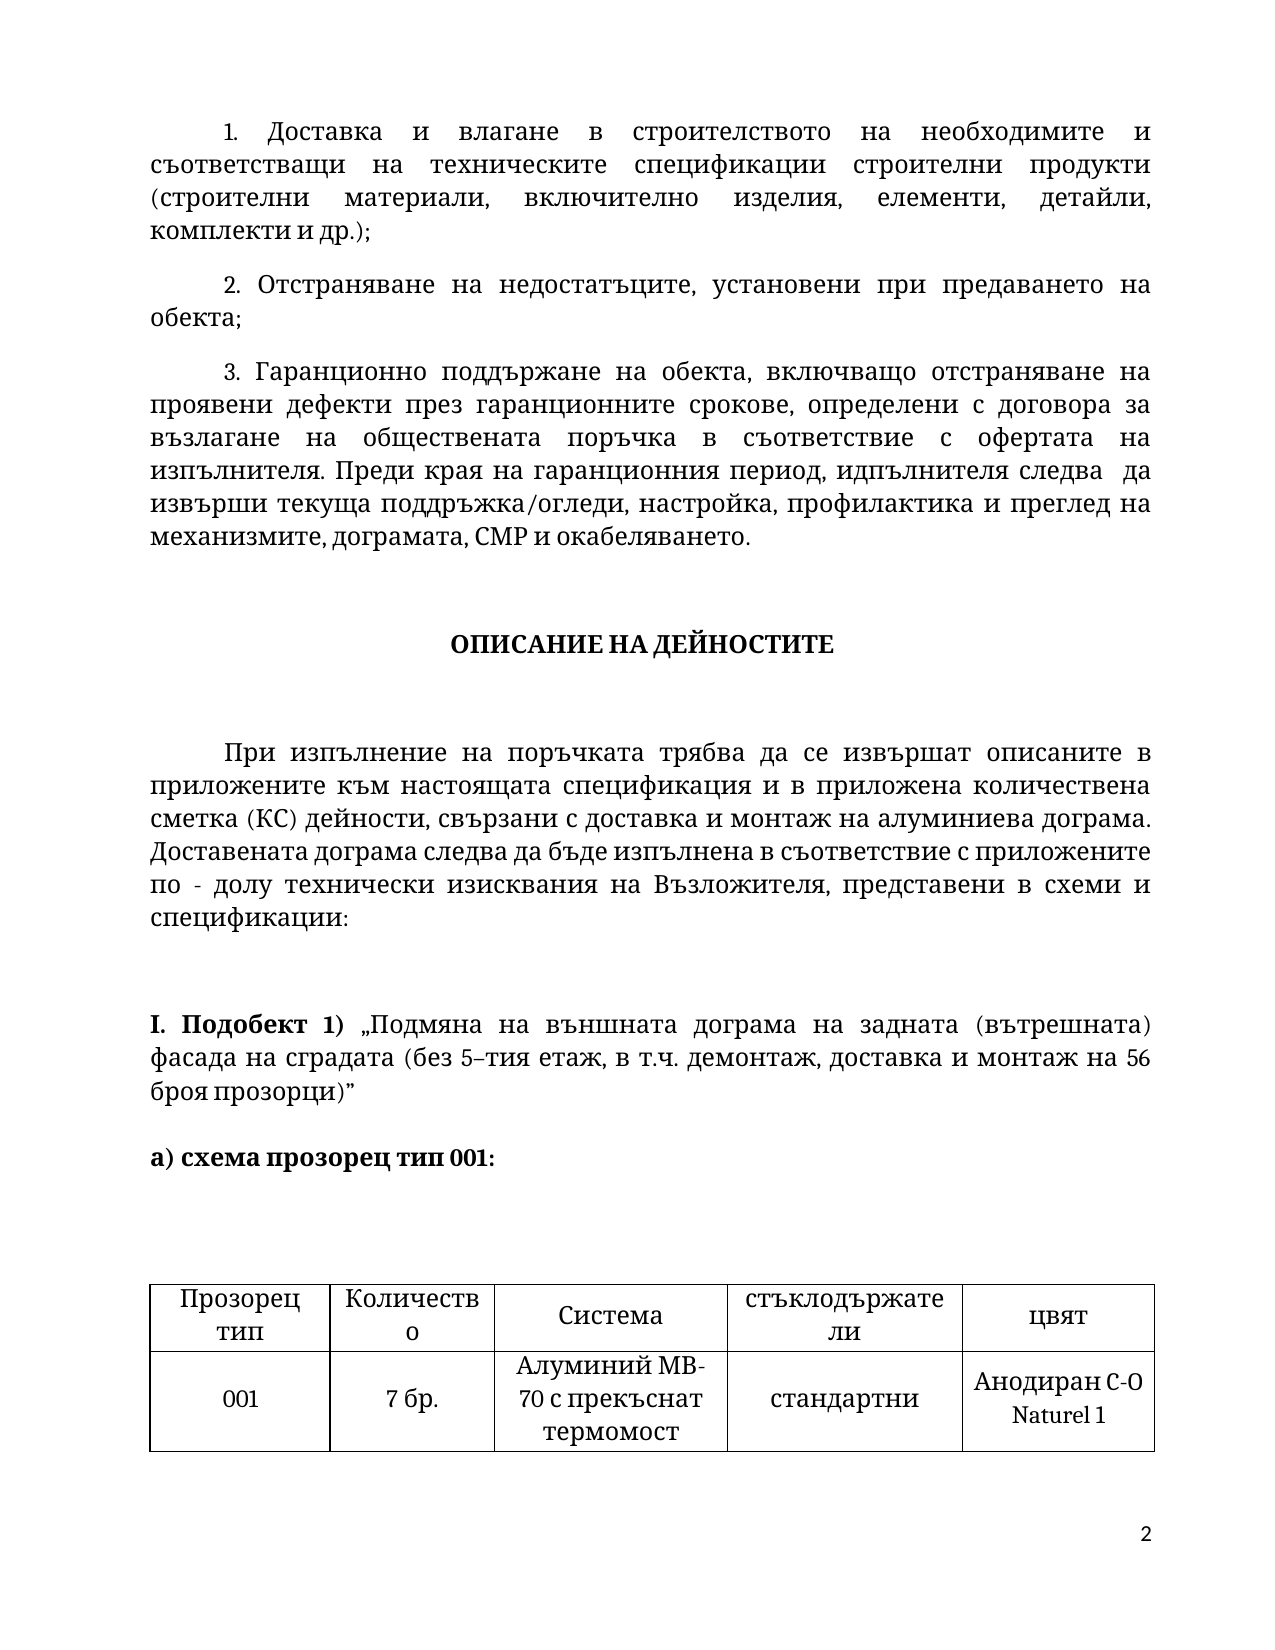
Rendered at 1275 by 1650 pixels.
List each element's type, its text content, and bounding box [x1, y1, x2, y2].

table_cell 7 бр. [331, 1352, 494, 1451]
table_cell 001 [151, 1352, 329, 1451]
text а) схема прозорец тип 001: [150, 1143, 1152, 1172]
text І. Подобект 1) „Подмяна на външната дограма на задната (вътрешната) фасада на сградата (без 5–тия етаж, в т.ч. демонтаж, доставка и монтаж на 56 броя прозорци)” [150, 1011, 1152, 1106]
text 2. Отстраняване на недостатъците, установени при предаването на обекта; [150, 271, 1152, 333]
table_cell Алуминий МВ-70 с прекъснат термомост [495, 1352, 727, 1451]
table_header Количество [331, 1285, 494, 1351]
table_header Система [495, 1285, 727, 1351]
table_cell Анодиран C-O Naturel 1 [963, 1352, 1154, 1451]
table_header стъклодържатели [728, 1285, 962, 1351]
text При изпълнение на поръчката трябва да се извършат описаните в приложените към настоящата спецификация и в приложена количествена сметка (КС) дейности, свързани с доставка и монтаж на алуминиева дограма. Доставената дограма следва да бъде изпълнена в съответствие с приложените по - долу технически изисквания на Възложителя, представени в схеми и спецификации: [150, 738, 1152, 932]
table_header цвят [963, 1285, 1154, 1351]
text 3. Гаранционно поддържане на обекта, включващо отстраняване на проявени дефекти през гаранционните срокове, определени с договора за възлагане на обществената поръчка в съответствие с офертата на изпълнителя. Преди края на гаранционния период, идпълнителя следва да извърши текуща поддръжка/огледи, настройка, профилактика и преглед на механизмите, дограмата, СМР и окабеляването. [150, 358, 1152, 552]
text 1. Доставка и влагане в строителството на необходимите и съответстващи на техническите спецификации строителни продукти (строителни материали, включително изделия, елементи, детайли, комплекти и др.); [150, 118, 1152, 246]
text ОПИСАНИЕ НА ДЕЙНОСТИТЕ [375, 631, 1152, 659]
table_cell стандартни [728, 1352, 962, 1451]
table_header Прозорец тип [151, 1285, 329, 1351]
